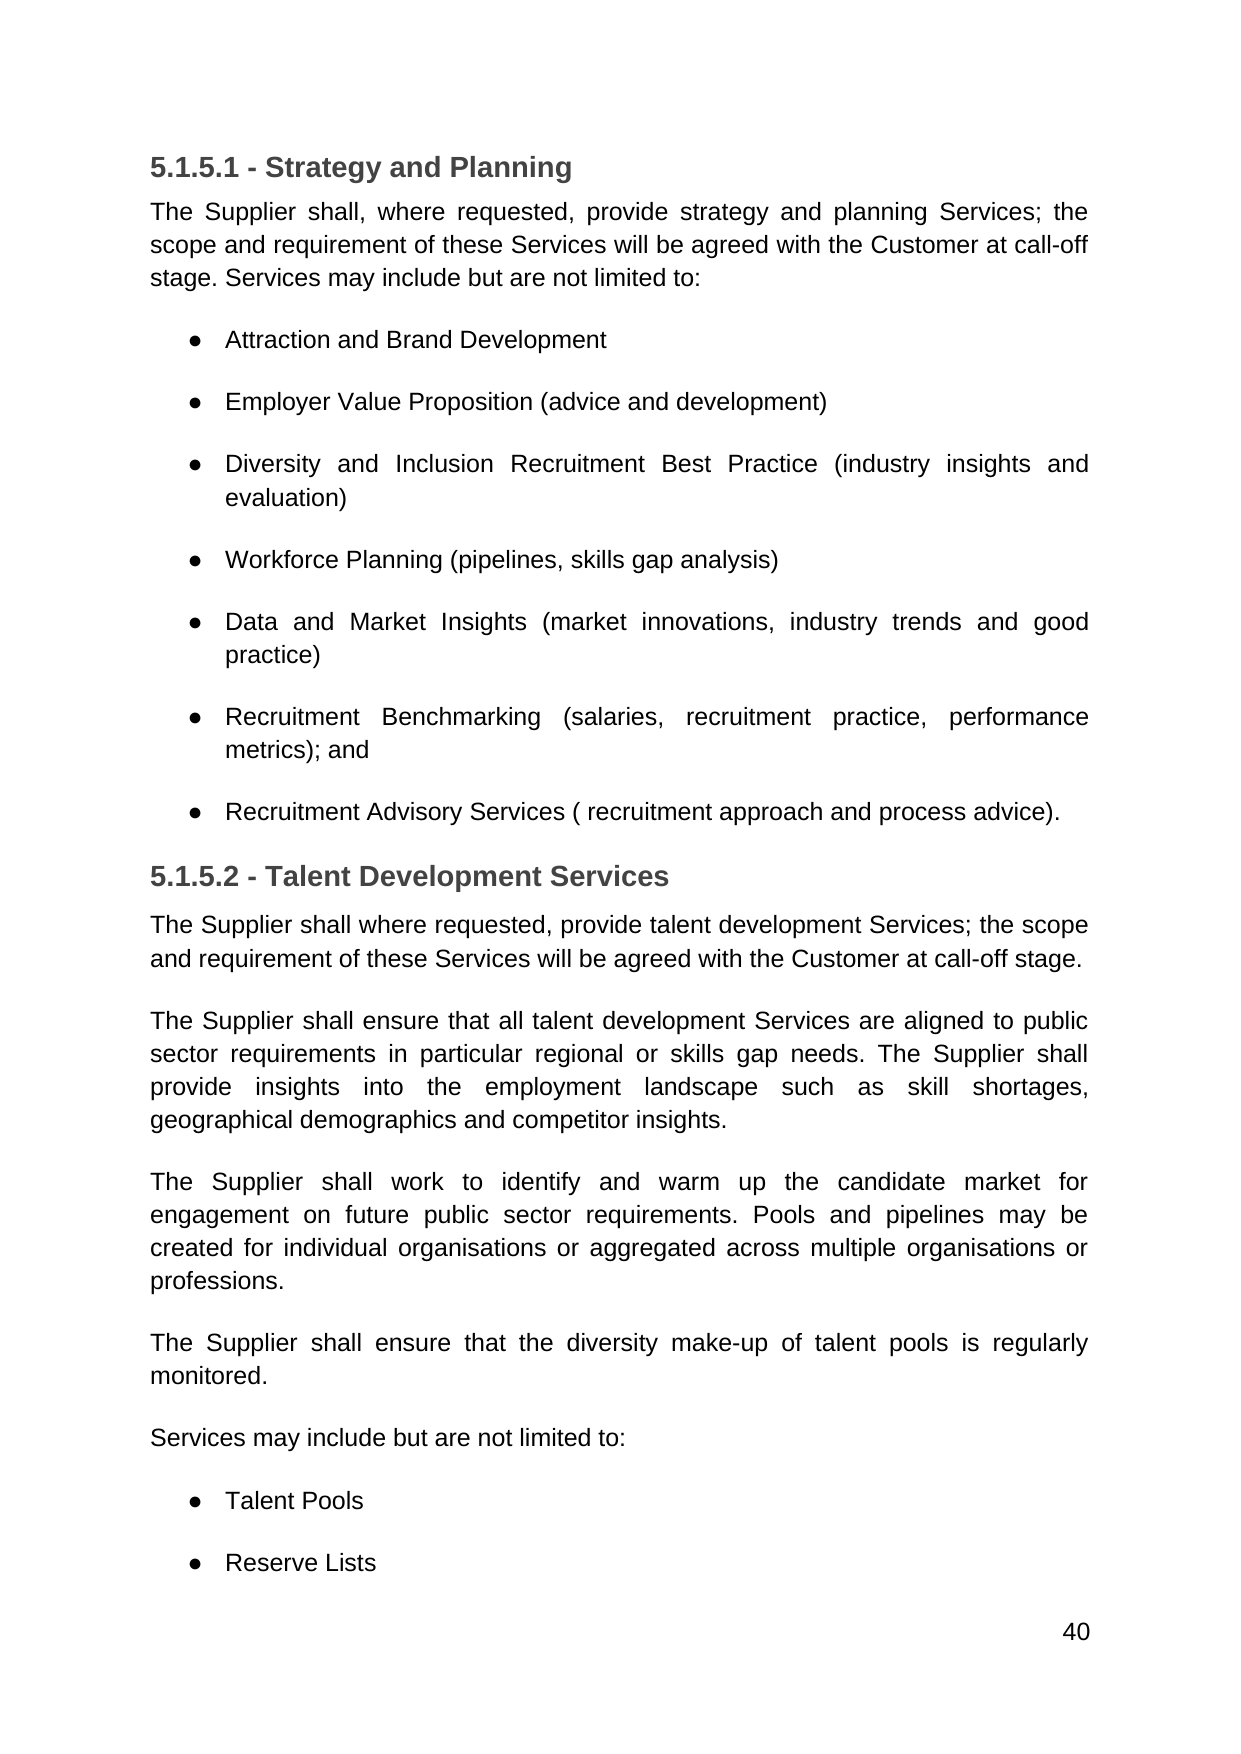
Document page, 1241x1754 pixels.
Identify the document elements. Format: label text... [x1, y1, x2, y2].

list Reserve Lists [187, 1548, 1090, 1577]
text The Supplier shall ensure that all talent development Services are aligned to public sector requirements in particular regional or skills gap needs. The Supplier shall provide insights into the employment landscape such as skill shortages, geographical demographics and competitor insights. [150, 1006, 1090, 1133]
list Workforce Planning (pipelines, skills gap analysis) [187, 545, 1090, 573]
text The Supplier shall work to identify and warm up the candidate market for engagement on future public sector requirements. Pools and pipelines may be created for individual organisations or aggregated across multiple organisations or professions. [150, 1167, 1090, 1295]
list Recruitment Advisory Services ( recruitment approach and process advice). [187, 797, 1090, 826]
list Recruitment Benchmarking (salaries, recruitment practice, performance metrics); and [187, 702, 1090, 764]
subtitle 5.1.5.1 - Strategy and Planning [150, 150, 1090, 183]
list Talent Pools [187, 1486, 1090, 1514]
list Diversity and Inclusion Recruitment Best Practice (industry insights and evaluation) [187, 449, 1090, 511]
list Employer Value Proposition (advice and development) [187, 387, 1090, 416]
text The Supplier shall where requested, provide talent development Services; the scope and requirement of these Services will be agreed with the Customer at call-off stage. [150, 911, 1090, 972]
list Attraction and Brand Development [187, 325, 1090, 354]
text The Supplier shall ensure that the diversity make-up of talent pools is regularly monitored. [150, 1328, 1090, 1390]
subtitle 5.1.5.2 - Talent Development Services [150, 859, 1090, 893]
text Services may include but are not limited to: [150, 1423, 1090, 1452]
list Data and Market Insights (market innovations, industry trends and good practice) [187, 607, 1090, 669]
text The Supplier shall, where requested, provide strategy and planning Services; the scope and requirement of these Services will be agreed with the Customer at call-off stage. Services may include but are not limited to: [150, 197, 1090, 292]
